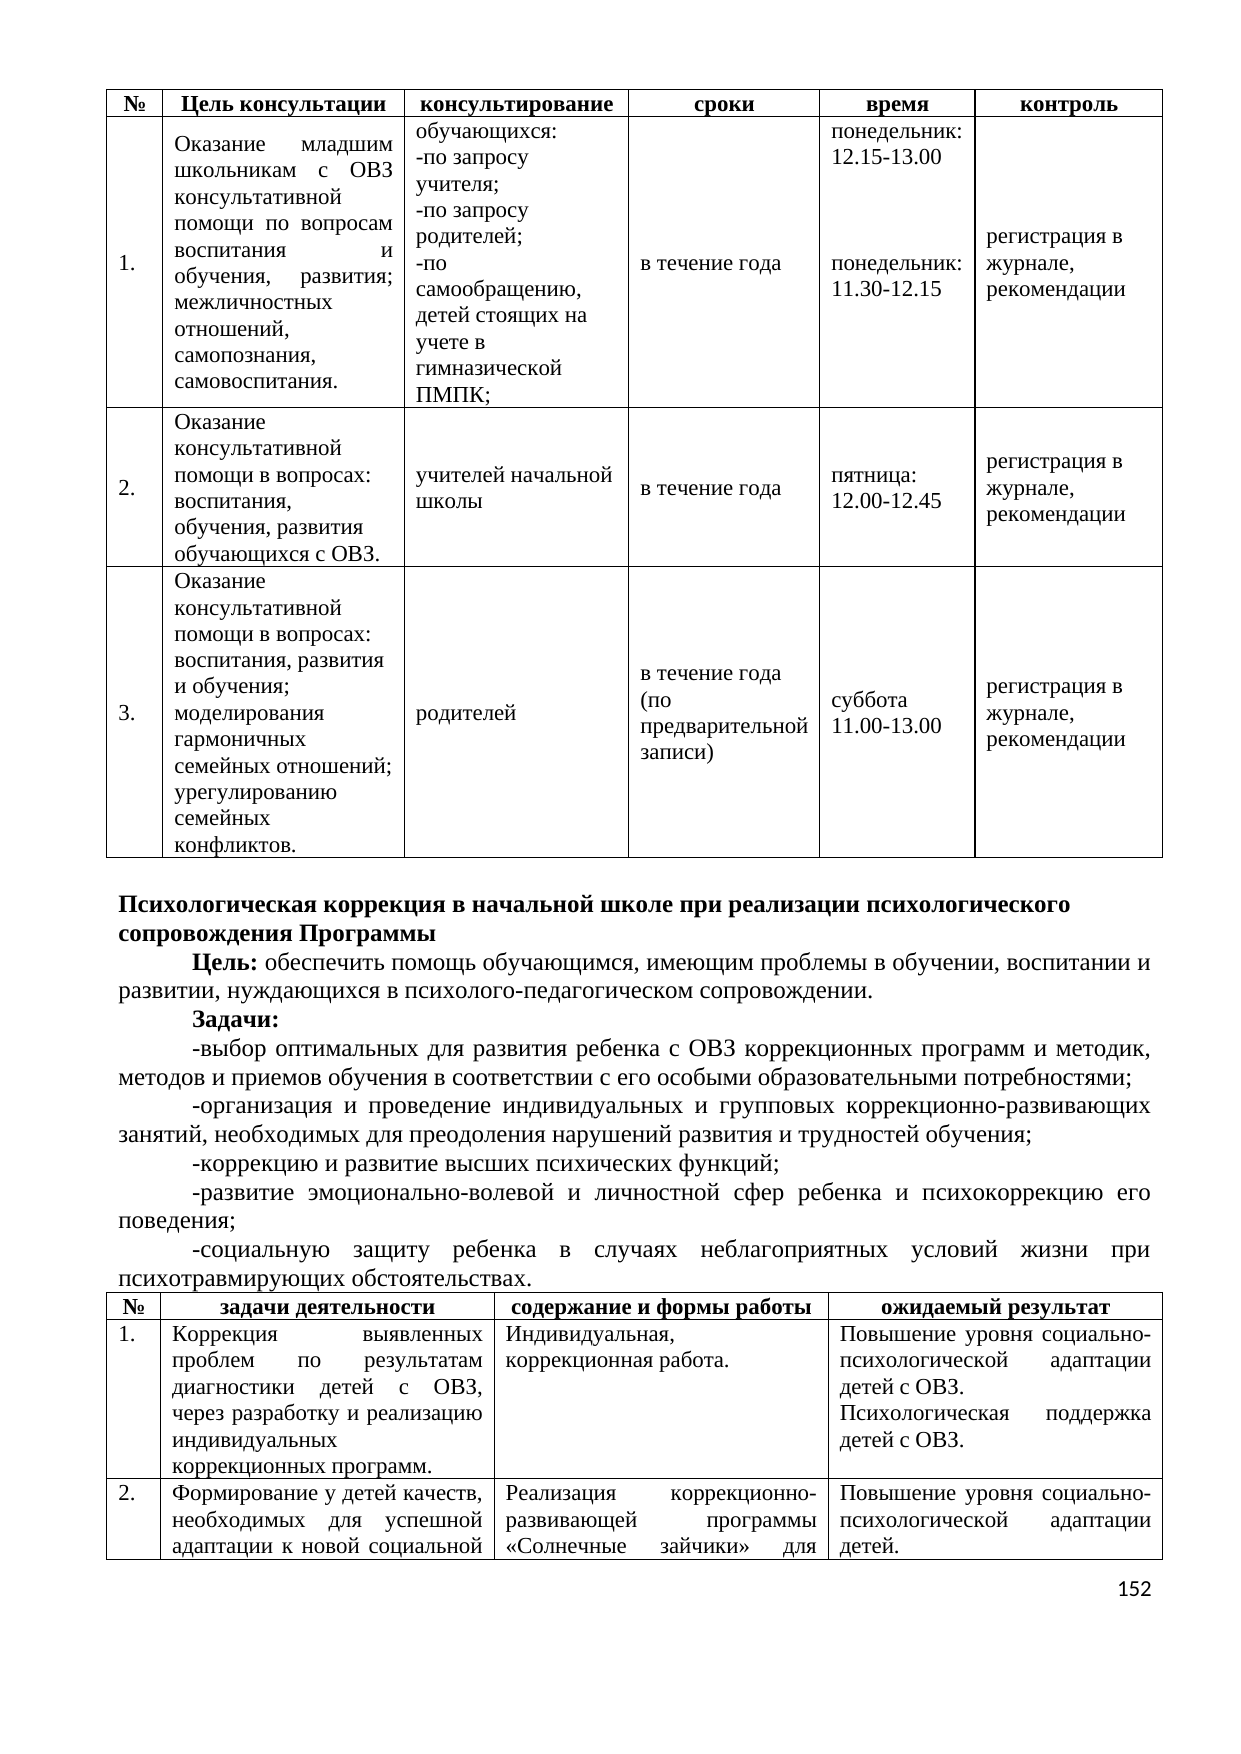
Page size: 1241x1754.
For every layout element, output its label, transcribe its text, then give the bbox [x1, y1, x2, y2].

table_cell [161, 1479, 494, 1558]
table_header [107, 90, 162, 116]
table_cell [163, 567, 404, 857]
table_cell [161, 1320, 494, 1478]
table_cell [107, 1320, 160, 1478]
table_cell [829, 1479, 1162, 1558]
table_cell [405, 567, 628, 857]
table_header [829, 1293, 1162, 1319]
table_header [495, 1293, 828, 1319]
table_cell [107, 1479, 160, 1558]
text -коррекцию и развитие высших психических функций; [118, 1148, 1152, 1177]
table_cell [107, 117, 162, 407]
text Задачи: [118, 1004, 1152, 1033]
text -социальную защиту ребенка в случаях неблагоприятных условий жизни при психотравмирующих обстоятельствах. [118, 1234, 1152, 1292]
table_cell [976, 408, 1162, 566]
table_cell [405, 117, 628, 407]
text Психологическая коррекция в начальной школе при реализации психологического сопровождения Программы [118, 889, 1152, 947]
text -организация и проведение индивидуальных и групповых коррекционно-развивающих занятий, необходимых для преодоления нарушений развития и трудностей обучения; [118, 1091, 1152, 1148]
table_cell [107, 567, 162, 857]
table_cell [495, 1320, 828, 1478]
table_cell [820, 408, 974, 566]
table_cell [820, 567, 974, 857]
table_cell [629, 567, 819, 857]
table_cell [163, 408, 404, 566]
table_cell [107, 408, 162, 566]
text -выбор оптимальных для развития ребенка с ОВЗ коррекционных программ и методик, методов и приемов обучения в соответствии с его особыми образовательными потребностями; [118, 1033, 1152, 1091]
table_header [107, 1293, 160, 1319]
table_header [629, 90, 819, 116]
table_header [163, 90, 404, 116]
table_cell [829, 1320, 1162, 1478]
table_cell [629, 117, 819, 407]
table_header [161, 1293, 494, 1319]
text -развитие эмоционально-волевой и личностной сфер ребенка и психокоррекцию его поведения; [118, 1177, 1152, 1234]
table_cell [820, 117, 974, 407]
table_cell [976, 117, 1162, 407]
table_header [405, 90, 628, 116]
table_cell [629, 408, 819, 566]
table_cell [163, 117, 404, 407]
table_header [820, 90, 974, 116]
text Цель: обеспечить помощь обучающимся, имеющим проблемы в обучении, воспитании и развитии, нуждающихся в психолого-педагогическом сопровождении. [118, 947, 1152, 1004]
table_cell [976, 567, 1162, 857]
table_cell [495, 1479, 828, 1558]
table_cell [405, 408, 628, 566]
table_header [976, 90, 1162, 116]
